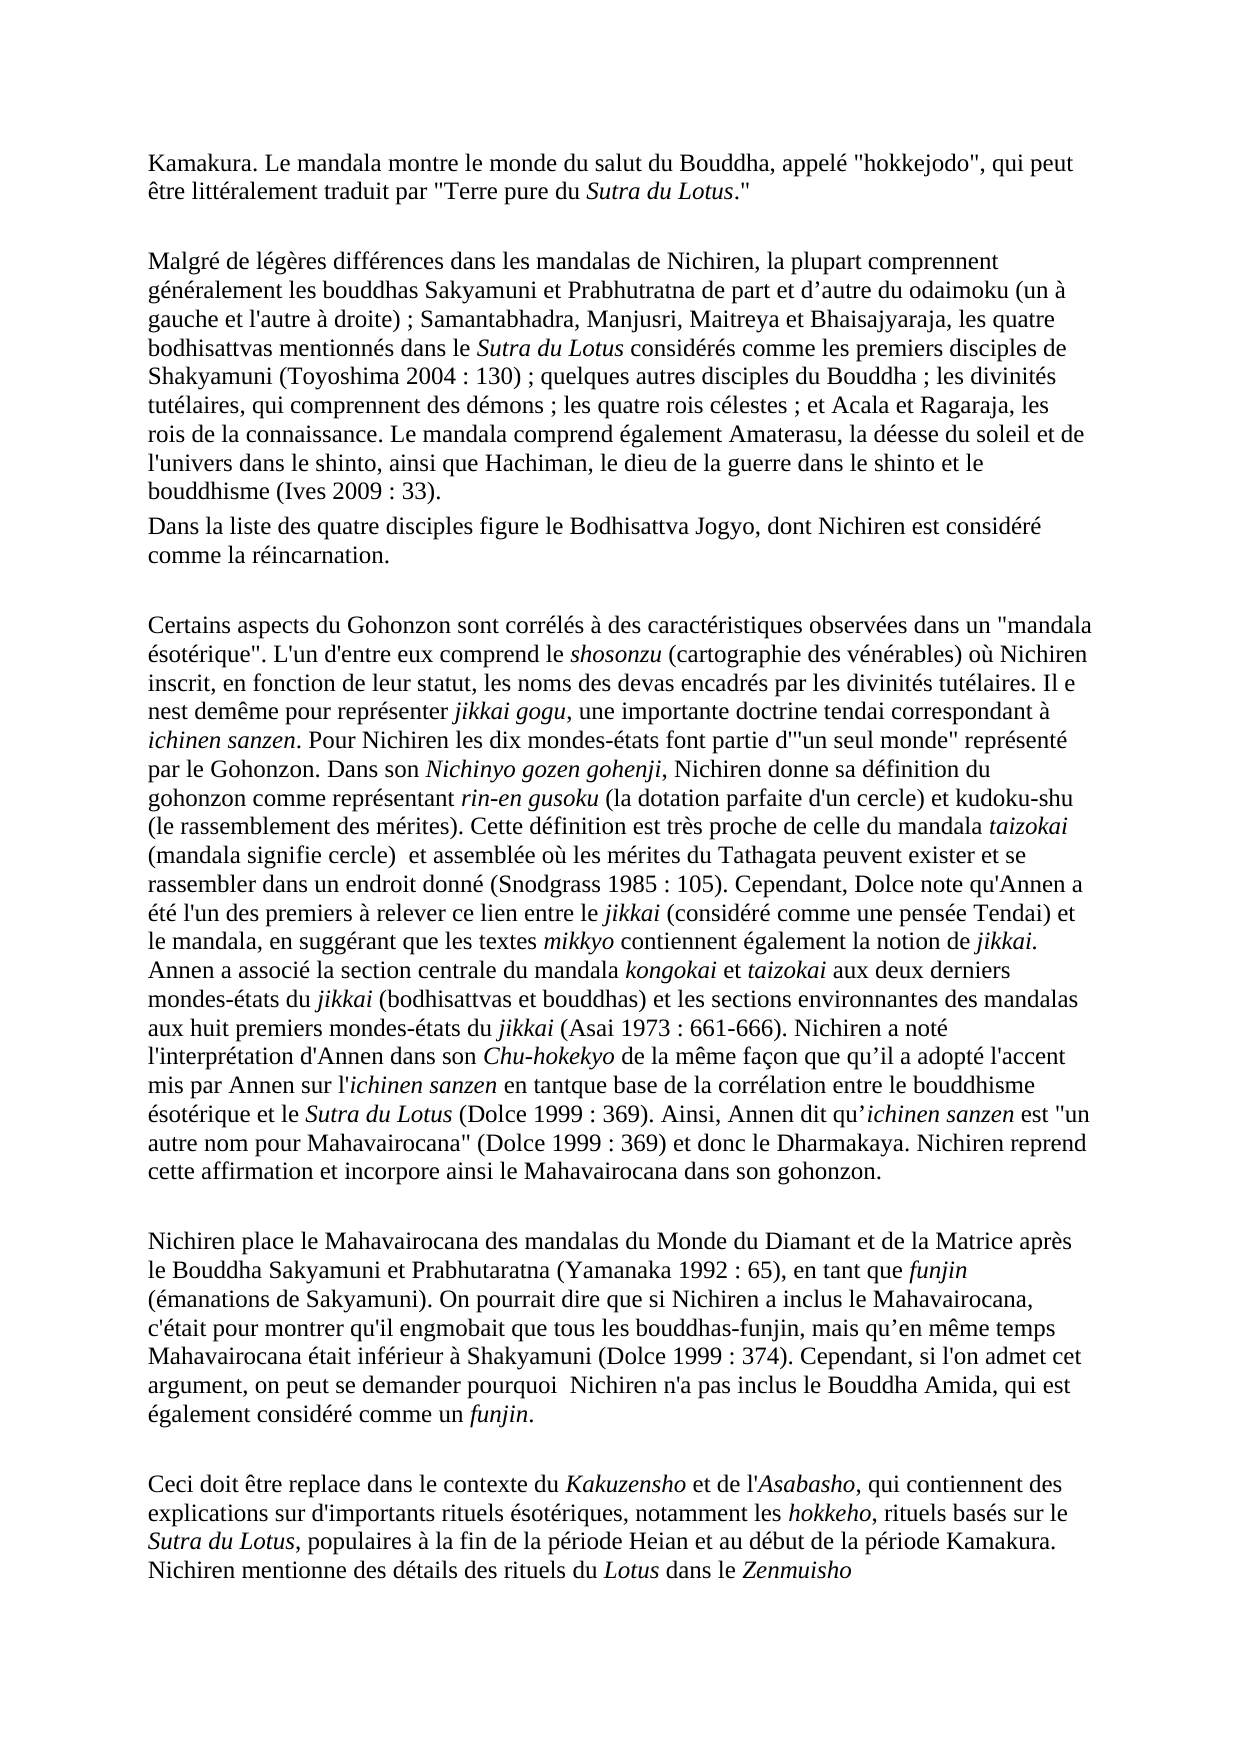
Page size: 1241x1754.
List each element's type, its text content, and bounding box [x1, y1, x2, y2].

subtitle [148, 148, 1092, 205]
subtitle Nichiren place le Mahavairocana des mandalas du Monde du Diamant et de la Matrice après le Bouddha Sakyamuni et Prabhutaratna (Yamanaka 1992 : 65), en tant que funjin (émanations de Sakyamuni). On pourrait dire que si Nichiren a inclus le Mahavairocana, c'était pour montrer qu'il engmobait que tous les bouddhas-funjin, mais qu’en même temps Mahavairocana était inférieur à Shakyamuni (Dolce 1999 : 374). Cependant, si l'on admet cet argument, on peut se demander pourquoi Nichiren n'a pas inclus le Bouddha Amida, qui est également considéré comme un funjin. [148, 1226, 1092, 1428]
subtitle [148, 1469, 1092, 1584]
subtitle Dans la liste des quatre disciples figure le Bodhisattva Jogyo, dont Nichiren est considéré comme la réincarnation. [148, 511, 1092, 569]
subtitle Malgré de légères différences dans les mandalas de Nichiren, la plupart comprennent généralement les bouddhas Sakyamuni et Prabhutratna de part et d’autre du odaimoku (un à gauche et l'autre à droite) ; Samantabhadra, Manjusri, Maitreya et Bhaisajyaraja, les quatre bodhisattvas mentionnés dans le Sutra du Lotus considérés comme les premiers disciples de Shakyamuni (Toyoshima 2004 : 130) ; quelques autres disciples du Bouddha ; les divinités tutélaires, qui comprennent des démons ; les quatre rois célestes ; et Acala et Ragaraja, les rois de la connaissance. Le mandala comprend également Amaterasu, la déesse du soleil et de l'univers dans le shinto, ainsi que Hachiman, le dieu de la guerre dans le shinto et le bouddhisme (Ives 2009 : 33). [148, 246, 1092, 505]
subtitle Certains aspects du Gohonzon sont corrélés à des caractéristiques observées dans un "mandala ésotérique". L'un d'entre eux comprend le shosonzu (cartographie des vénérables) où Nichiren inscrit, en fonction de leur statut, les noms des devas encadrés par les divinités tutélaires. Il e nest demême pour représenter jikkai gogu, une importante doctrine tendai correspondant à ichinen sanzen. Pour Nichiren les dix mondes-états font partie d'"un seul monde" représenté par le Gohonzon. Dans son Nichinyo gozen gohenji, Nichiren donne sa définition du gohonzon comme représentant rin-en gusoku (la dotation parfaite d'un cercle) et kudoku-shu (le rassemblement des mérites). Cette définition est très proche de celle du mandala taizokai (mandala signifie cercle) et assemblée où les mérites du Tathagata peuvent exister et se rassembler dans un endroit donné (Snodgrass 1985 : 105). Cependant, Dolce note qu'Annen a été l'un des premiers à relever ce lien entre le jikkai (considéré comme une pensée Tendai) et le mandala, en suggérant que les textes mikkyo contiennent également la notion de jikkai. Annen a associé la section centrale du mandala kongokai et taizokai aux deux derniers mondes-états du jikkai (bodhisattvas et bouddhas) et les sections environnantes des mandalas aux huit premiers mondes-états du jikkai (Asai 1973 : 661-666). Nichiren a noté l'interprétation d'Annen dans son Chu-hokekyo de la même façon que qu’il a adopté l'accent mis par Annen sur l'ichinen sanzen en tantque base de la corrélation entre le bouddhisme ésotérique et le Sutra du Lotus (Dolce 1999 : 369). Ainsi, Annen dit qu’ichinen sanzen est "un autre nom pour Mahavairocana" (Dolce 1999 : 369) et donc le Dharmakaya. Nichiren reprend cette affirmation et incorpore ainsi le Mahavairocana dans son gohonzon. [148, 610, 1092, 1185]
